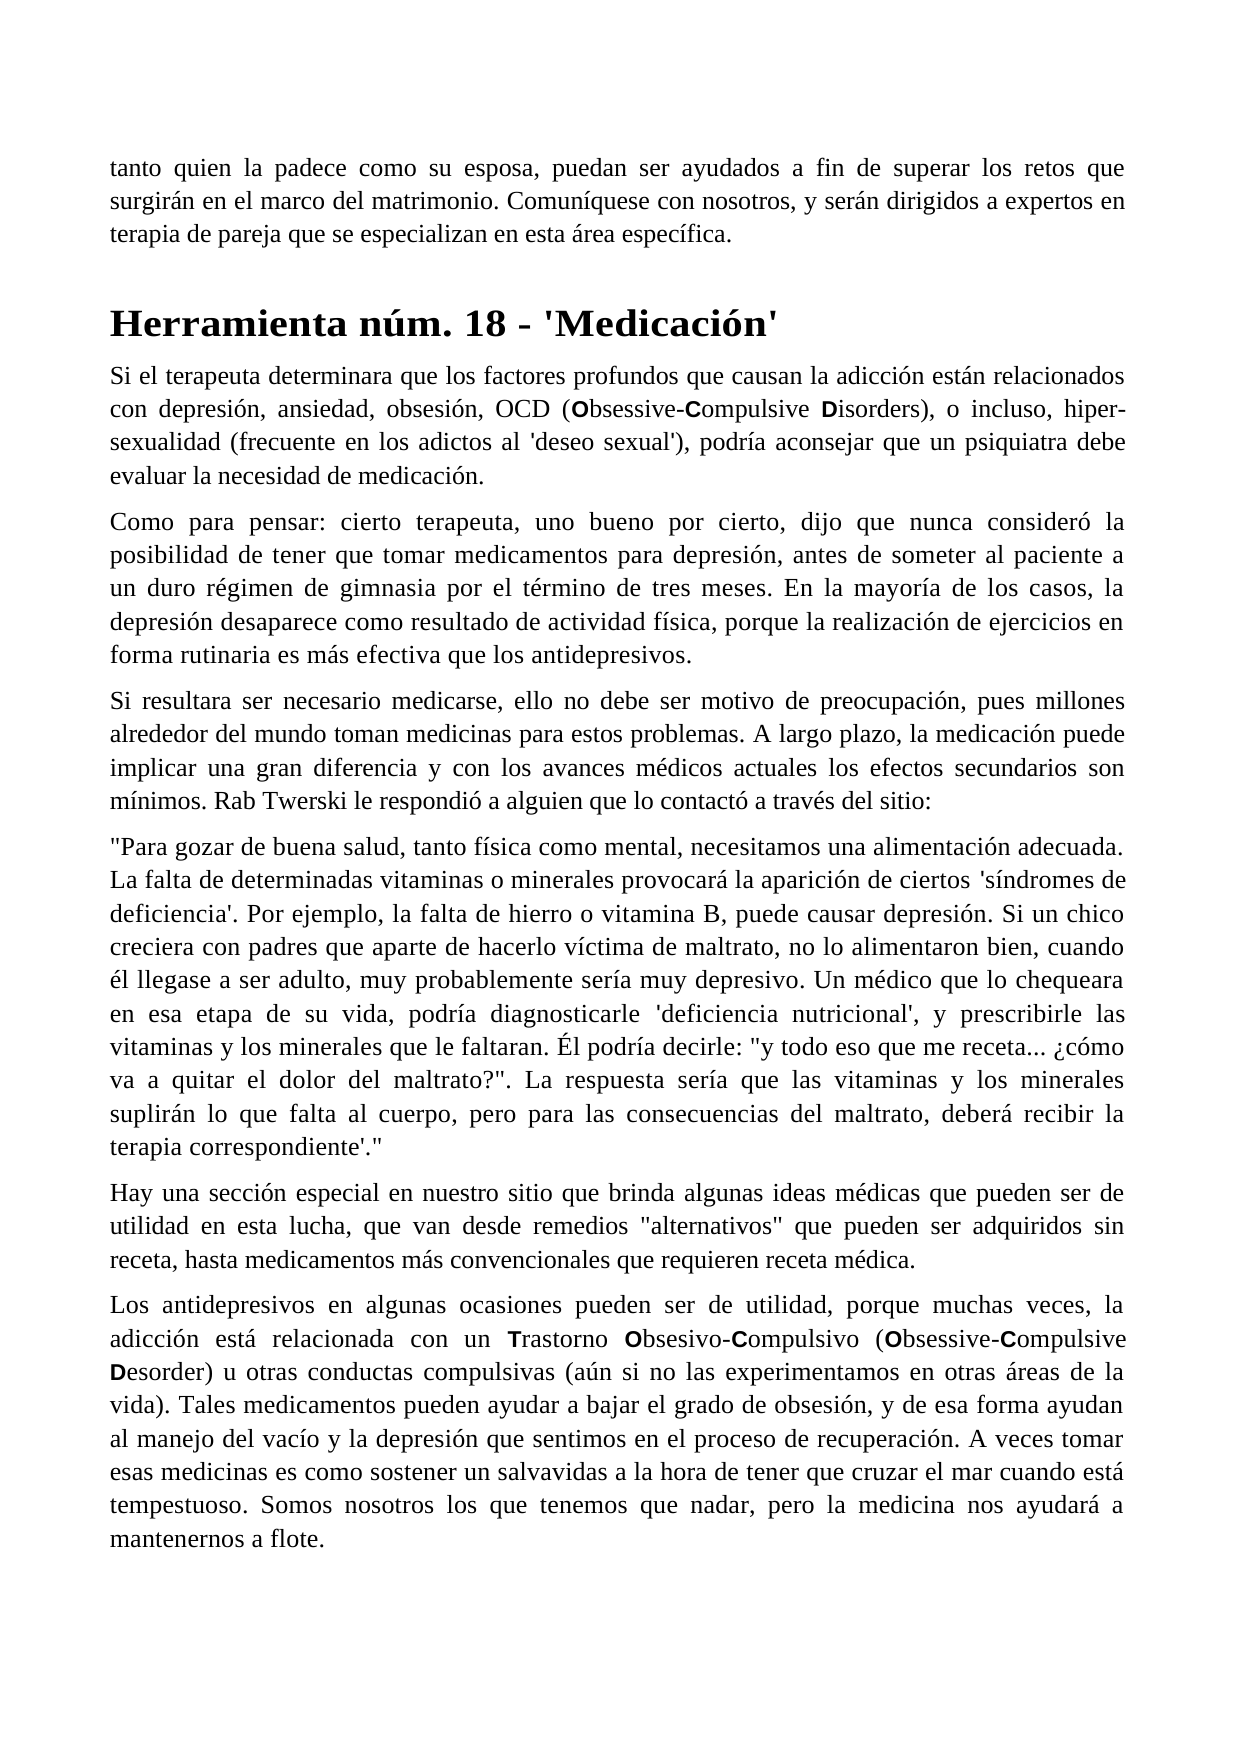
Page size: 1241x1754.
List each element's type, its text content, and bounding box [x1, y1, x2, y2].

text Herramienta núm. 18 - 'Medicación' [109, 301, 1127, 345]
text tanto quien la padece como su esposa, puedan ser ayudados a fin de superar los retos que surgirán en el marco del matrimonio. Comuníquese con nosotros, y serán dirigidos a expertos en terapia de pareja que se especializan en esta área específica. [109, 149, 1127, 249]
text "Para gozar de buena salud, tanto física como mental, necesitamos una alimentación adecuada. La falta de determinadas vitaminas o minerales provocará la aparición de ciertos 'síndromes de deficiencia'. Por ejemplo, la falta de hierro o vitamina B, puede causar depresión. Si un chico creciera con padres que aparte de hacerlo víctima de maltrato, no lo alimentaron bien, cuando él llegase a ser adulto, muy probablemente sería muy depresivo. Un médico que lo chequeara en esa etapa de su vida, podría diagnosticarle 'deficiencia nutricional', y prescribirle las vitaminas y los minerales que le faltaran. Él podría decirle: "y todo eso que me receta... ¿cómo va a quitar el dolor del maltrato?". La respuesta sería que las vitaminas y los minerales suplirán lo que falta al cuerpo, pero para las consecuencias del maltrato, deberá recibir la terapia correspondiente'." [109, 829, 1127, 1162]
text Si el terapeuta determinara que los factores profundos que causan la adicción están relacionados con depresión, ansiedad, obsesión, OCD (Obsessive-Compulsive Disorders), o incluso, hiper-sexualidad (frecuente en los adictos al 'deseo sexual'), podría aconsejar que un psiquiatra debe evaluar la necesidad de medicación. [109, 357, 1127, 491]
text Los antidepresivos en algunas ocasiones pueden ser de utilidad, porque muchas veces, la adicción está relacionada con un Trastorno Obsesivo-Compulsivo (Obsessive-Compulsive Desorder) u otras conductas compulsivas (aún si no las experimentamos en otras áreas de la vida). Tales medicamentos pueden ayudar a bajar el grado de obsesión, y de esa forma ayudan al manejo del vacío y la depresión que sentimos en el proceso de recuperación. A veces tomar esas medicinas es como sostener un salvavidas a la hora de tener que cruzar el mar cuando está tempestuoso. Somos nosotros los que tenemos que nadar, pero la medicina nos ayudará a mantenernos a flote. [109, 1287, 1127, 1554]
text Como para pensar: cierto terapeuta, uno bueno por cierto, dijo que nunca consideró la posibilidad de tener que tomar medicamentos para depresión, antes de someter al paciente a un duro régimen de gimnasia por el término de tres meses. En la mayoría de los casos, la depresión desaparece como resultado de actividad física, porque la realización de ejercicios en forma rutinaria es más efectiva que los antidepresivos. [109, 503, 1127, 670]
text Hay una sección especial en nuestro sitio que brinda algunas ideas médicas que pueden ser de utilidad en esta lucha, que van desde remedios "alternativos" que pueden ser adquiridos sin receta, hasta medicamentos más convencionales que requieren receta médica. [109, 1175, 1127, 1275]
text Si resultara ser necesario medicarse, ello no debe ser motivo de preocupación, pues millones alrededor del mundo toman medicinas para estos problemas. A largo plazo, la medicación puede implicar una gran diferencia y con los avances médicos actuales los efectos secundarios son mínimos. Rab Twerski le respondió a alguien que lo contactó a través del sitio: [109, 683, 1127, 816]
